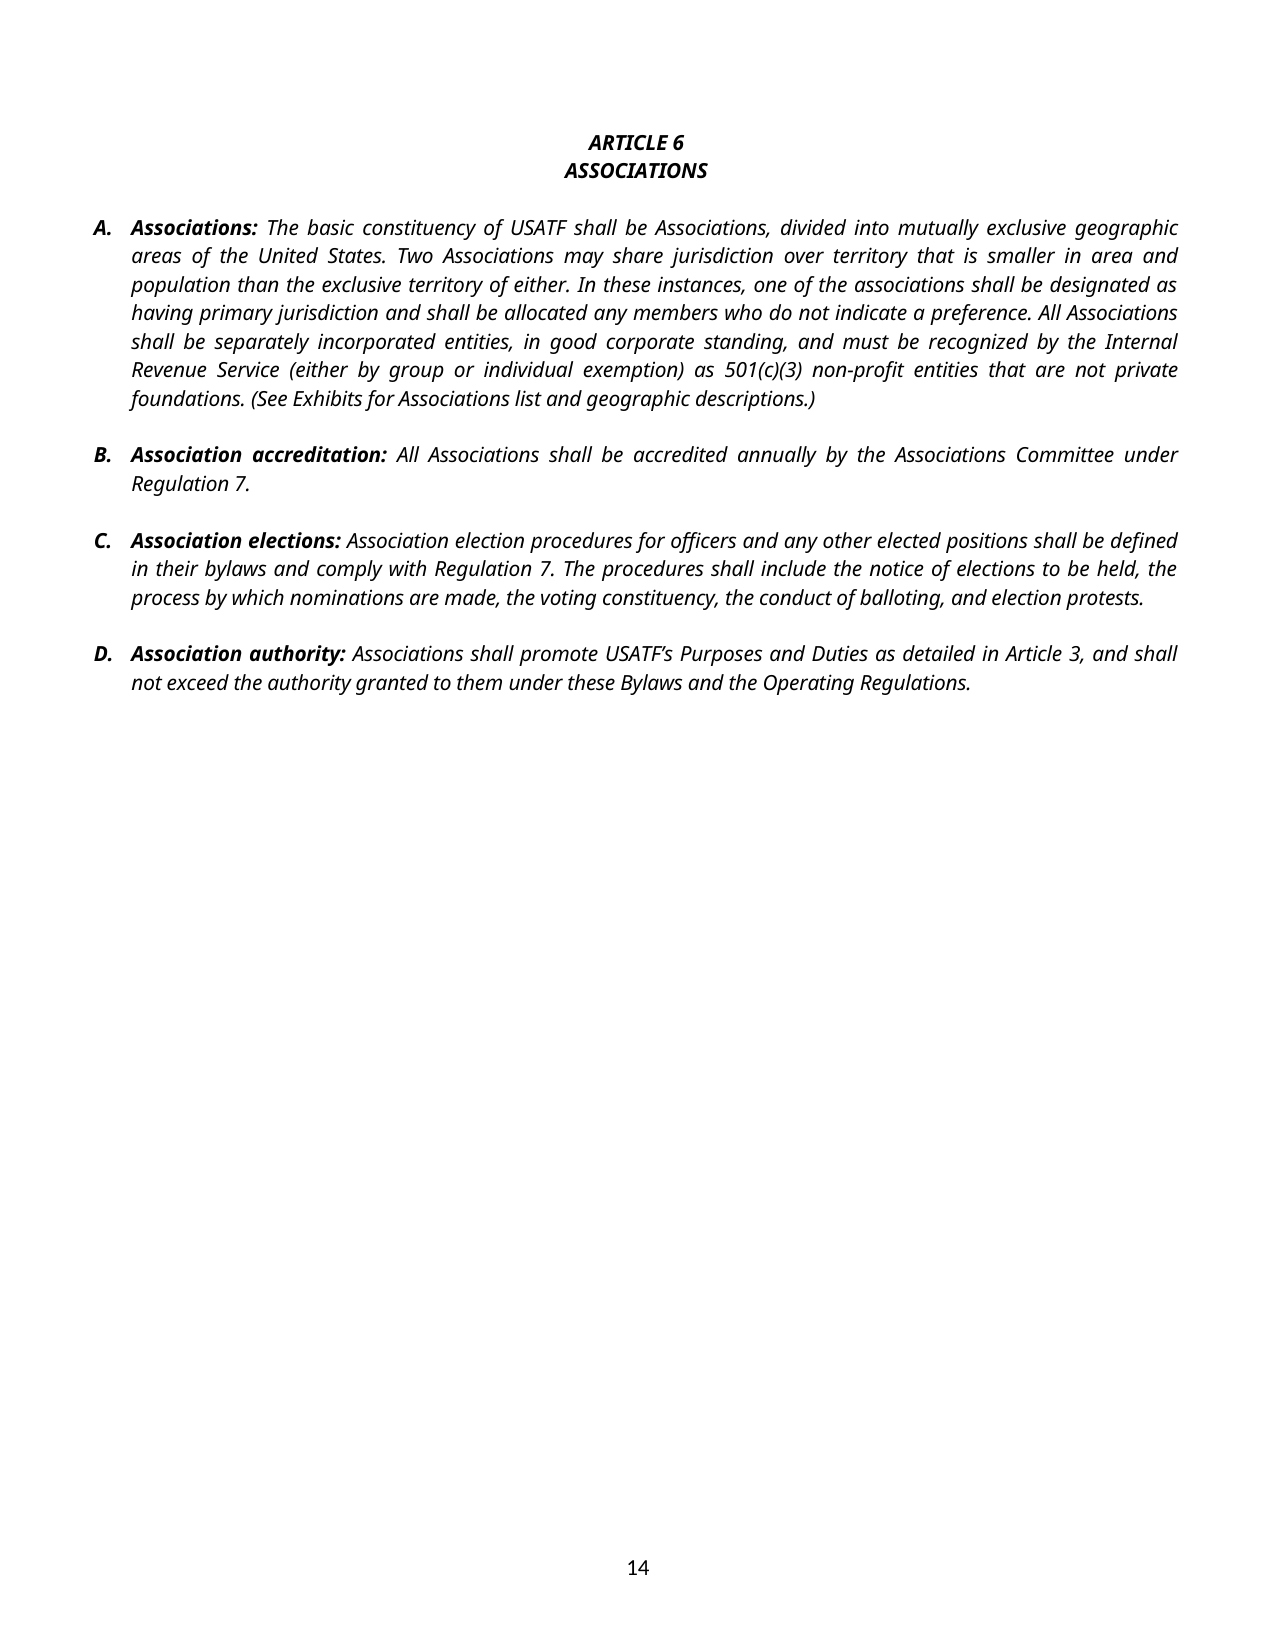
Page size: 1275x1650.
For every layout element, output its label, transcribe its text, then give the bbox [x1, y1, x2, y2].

text B. Association accreditation: All Associations shall be accredited annually by the Associations Committee under Regulation 7. [94, 441, 1181, 497]
text A. Associations: The basic constituency of USATF shall be Associations, divided into mutually exclusive geographic areas of the United States. Two Associations may share jurisdiction over territory that is smaller in area and population than the exclusive territory of either. In these instances, one of the associations shall be designated as having primary jurisdiction and shall be allocated any members who do not indicate a preference. All Associations shall be separately incorporated entities, in good corporate standing, and must be recognized by the Internal Revenue Service (either by group or individual exemption) as 501(c)(3) non-profit entities that are not private foundations. (See Exhibits for Associations list and geographic descriptions.) [94, 213, 1181, 412]
text ARTICLE 6 [94, 128, 1181, 156]
text ASSOCIATIONS [94, 156, 1181, 184]
text C. Association elections: Association election procedures for officers and any other elected positions shall be defined in their bylaws and comply with Regulation 7. The procedures shall include the notice of elections to be held, the process by which nominations are made, the voting constituency, the conduct of balloting, and election protests. [94, 526, 1181, 611]
text D. Association authority: Associations shall promote USATF’s Purposes and Duties as detailed in Article 3, and shall not exceed the authority granted to them under these Bylaws and the Operating Regulations. [94, 639, 1181, 696]
